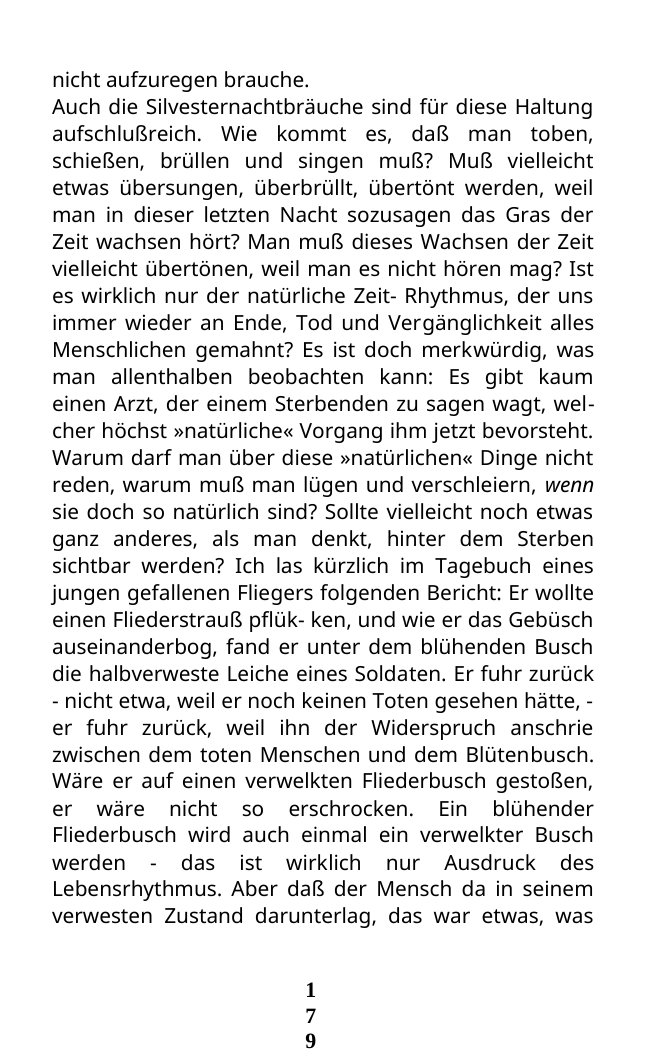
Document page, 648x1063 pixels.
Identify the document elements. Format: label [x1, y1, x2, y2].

text [52, 93, 594, 929]
text [52, 66, 594, 93]
